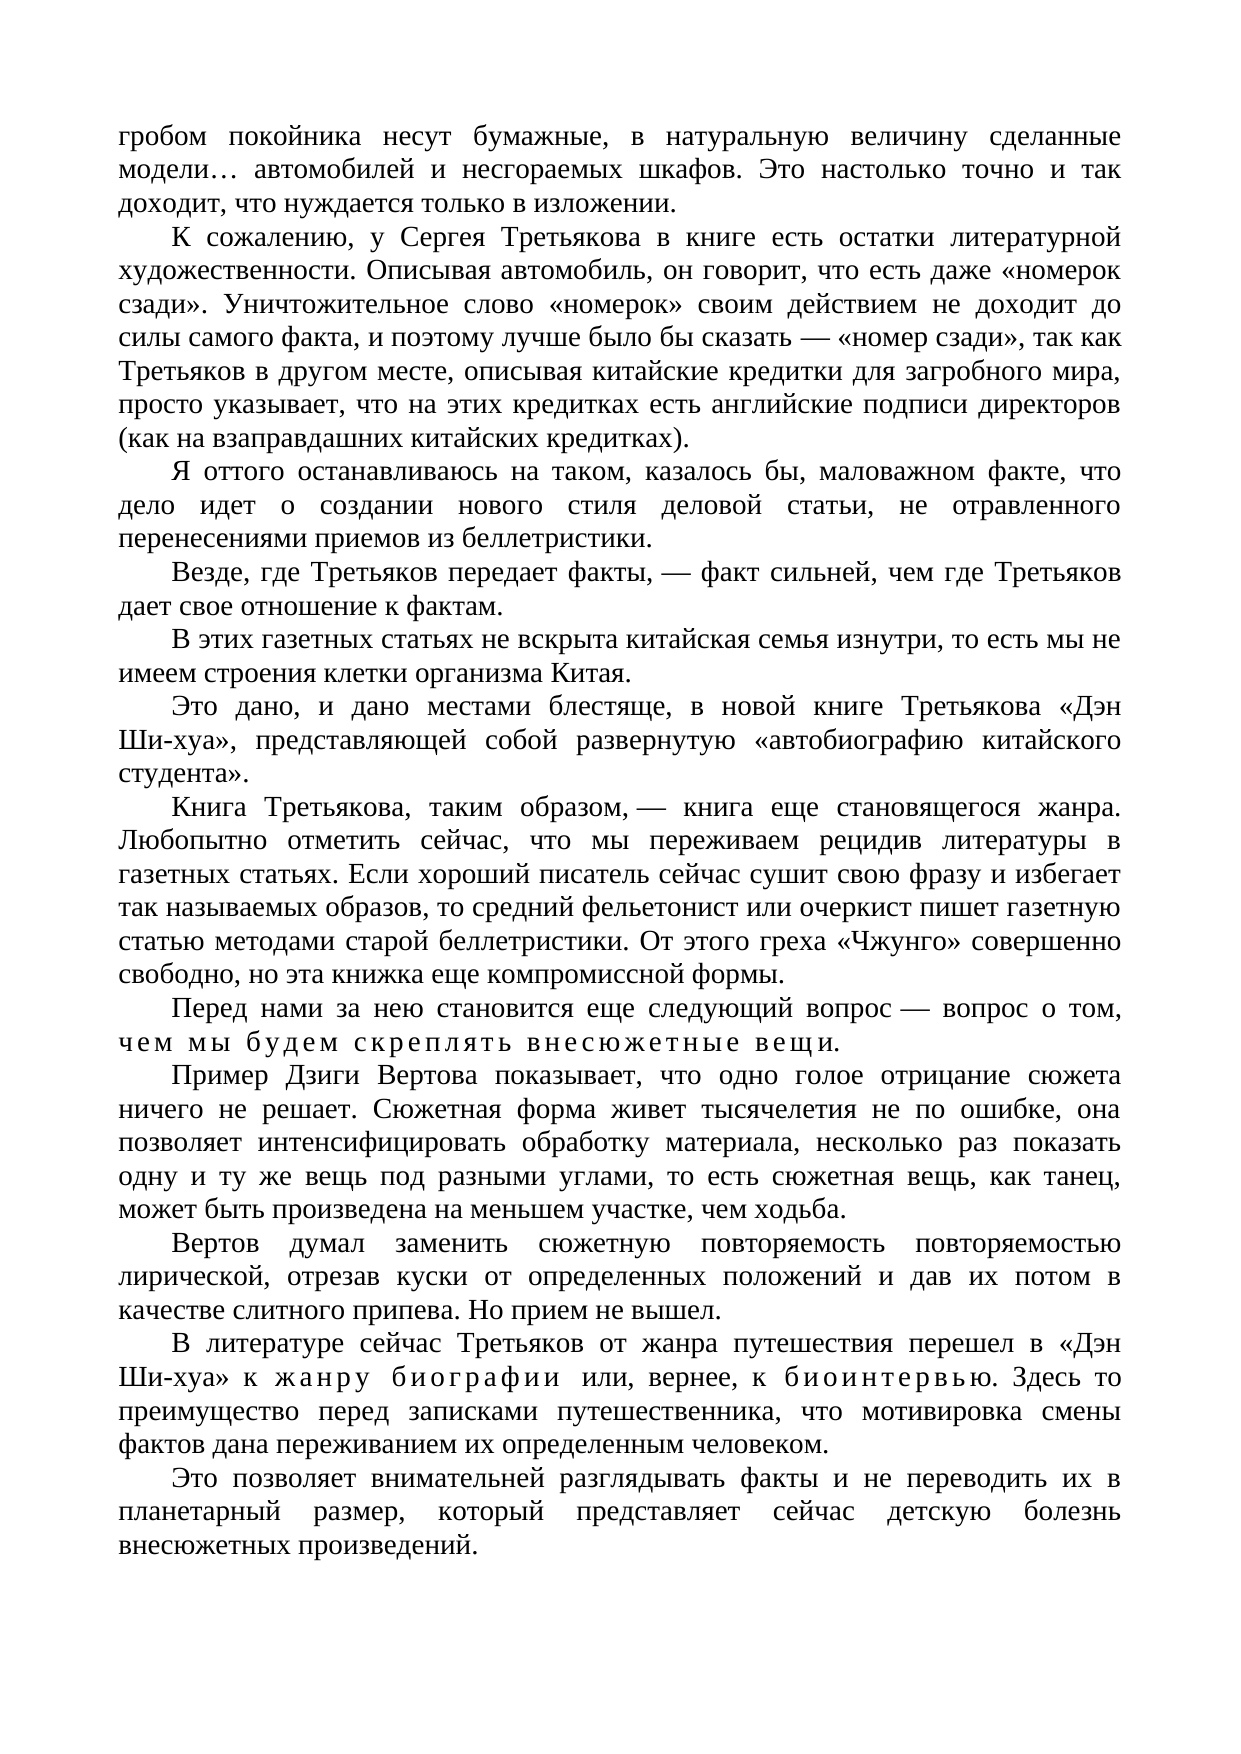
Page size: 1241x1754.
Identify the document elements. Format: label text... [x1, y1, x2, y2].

text Книга Третьякова, таким образом, — книга еще становящегося жанра. Любопытно отметить сейчас, что мы переживаем рецидив литературы в газетных статьях. Если хороший писатель сейчас сушит свою фразу и избегает так называемых образов, то средний фельетонист или очеркист пишет газетную статью методами старой беллетристики. От этого греха «Чжунго» совершенно свободно, но эта книжка еще компромиссной формы. [118, 789, 1122, 990]
text {258} Перед нами за нею становится еще следующий вопрос — вопрос о том, чем мы будем скреплять внесюжетные вещи. [118, 990, 1122, 1057]
text Я оттого останавливаюсь на таком, казалось бы, маловажном факте, что дело идет о создании нового стиля деловой статьи, не отравленного перенесениями приемов из беллетристики. [118, 453, 1122, 554]
text В этих газетных статьях не вскрыта китайская семья изнутри, то есть мы не имеем строения клетки организма Китая. [118, 621, 1122, 688]
text Это позволяет внимательней разглядывать факты и не переводить их в планетарный размер, который представляет сейчас детскую болезнь внесюжетных произведений. [118, 1460, 1122, 1560]
text К сожалению, у Сергея Третьякова в книге есть остатки литературной художественности. Описывая автомобиль, он говорит, что есть даже «номерок сзади». Уничтожительное слово «номерок» своим действием не доходит до силы самого факта, и поэтому лучше было бы сказать — «номер сзади», так как Третьяков в другом месте, описывая китайские кредитки для загробного мира, просто указывает, что на этих кредитках есть английские подписи директоров (как на взаправдашних китайских кредитках). [118, 219, 1122, 453]
text Вертов думал заменить сюжетную повторяемость повторяемостью лирической, отрезав куски от определенных положений и дав их потом в качестве слитного припева. Но прием не вышел. [118, 1225, 1122, 1326]
text Пример Дзиги Вертова показывает, что одно голое отрицание сюжета ничего не решает. Сюжетная форма живет тысячелетия не по ошибке, она позволяет интенсифицировать обработку материала, несколько раз показать одну и ту же вещь под разными углами, то есть сюжетная вещь, как танец, может быть произведена на меньшем участке, чем ходьба. [118, 1057, 1122, 1225]
text Везде, где Третьяков передает факты, — факт сильней, чем где Третьяков дает свое отношение к фактам. [118, 554, 1122, 621]
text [118, 118, 1122, 219]
text В литературе сейчас Третьяков от жанра путешествия перешел в «Дэн Ши-хуа» к жанру биографии или, вернее, к биоинтервью. Здесь то преимущество перед записками путешественника, что мотивировка смены фактов дана переживанием их определенным человеком. [118, 1326, 1122, 1460]
text Это дано, и дано местами блестяще, в новой книге Третьякова «Дэн Ши-хуа», представляющей собой развернутую «автобиографию китайского студента». [118, 688, 1122, 789]
